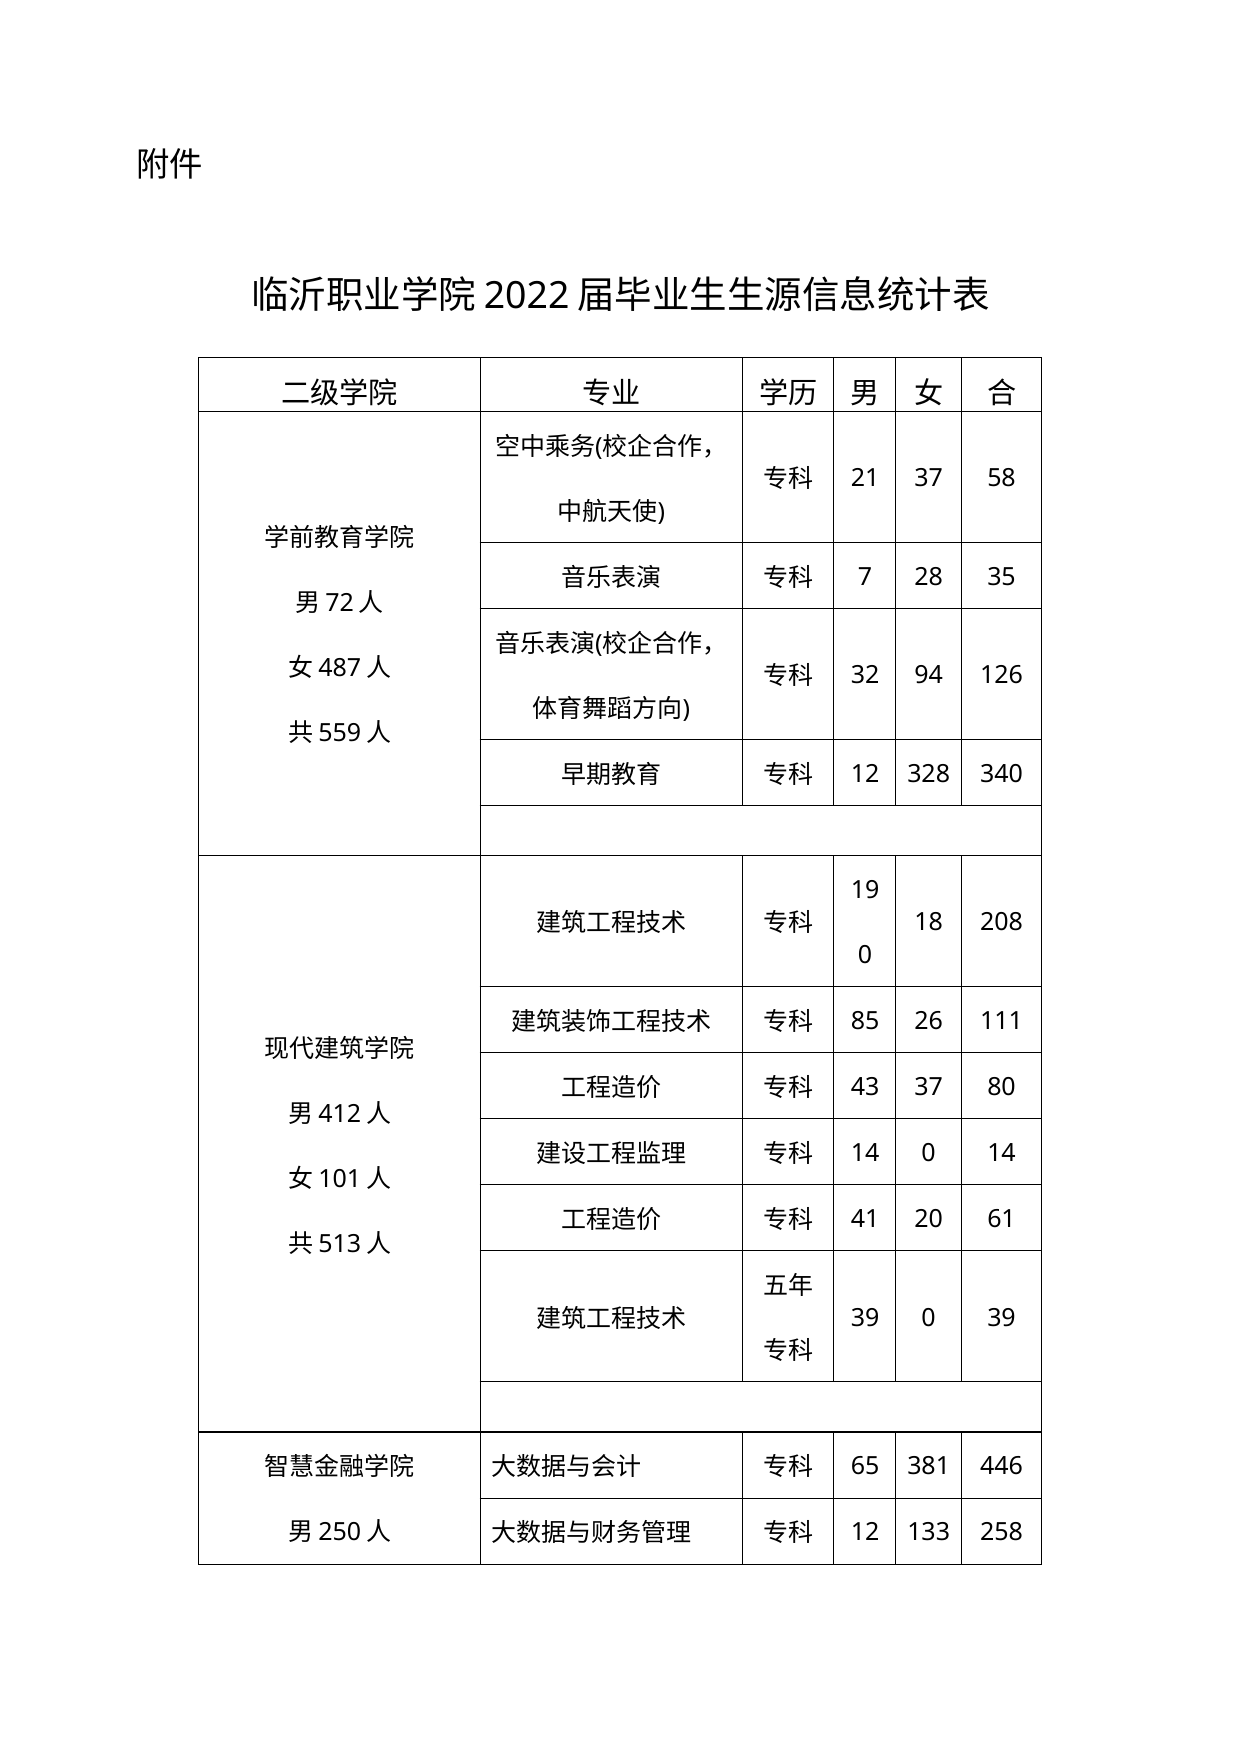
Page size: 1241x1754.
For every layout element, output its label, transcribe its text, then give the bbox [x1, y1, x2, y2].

table_cell 65 [834, 1433, 895, 1497]
table_cell 专科 [743, 609, 833, 739]
table_cell [481, 1382, 1041, 1431]
table_cell 学前教育学院 男72人 女487人 共559人 [199, 412, 480, 855]
table_cell 258 [962, 1499, 1041, 1563]
table_cell 建设工程监理 [481, 1119, 742, 1184]
table_cell 126 [962, 609, 1041, 739]
table_header 男 [834, 358, 895, 411]
table_cell 建筑工程技术 [481, 1251, 742, 1381]
table_cell 80 [962, 1053, 1041, 1118]
table_cell 专科 [743, 543, 833, 608]
table_cell 43 [834, 1053, 895, 1118]
table_cell 446 [962, 1433, 1041, 1497]
table_cell 建筑工程技术 [481, 856, 742, 986]
table_cell 智慧金融学院 男250人 女557人 共807人 [199, 1433, 480, 1563]
table_header 学历 [743, 358, 833, 411]
table_cell 26 [896, 987, 961, 1052]
table_cell 37 [896, 1053, 961, 1118]
table_cell 328 [896, 740, 961, 805]
table_cell 85 [834, 987, 895, 1052]
table_header 专业 [481, 358, 742, 411]
table_cell 空中乘务(校企合作，中航天使) [481, 412, 742, 542]
table_header 合计 [962, 358, 1041, 411]
table_header 女 [896, 358, 961, 411]
table_cell 工程造价 [481, 1185, 742, 1250]
table_cell 39 [962, 1251, 1041, 1381]
table_cell 58 [962, 412, 1041, 542]
table_cell 61 [962, 1185, 1041, 1250]
table_cell 专科 [743, 1499, 833, 1563]
table_cell 建筑装饰工程技术 [481, 987, 742, 1052]
table_header 二级学院 [199, 358, 480, 411]
table_cell 0 [896, 1251, 961, 1381]
table_cell 大数据与财务管理 [481, 1499, 742, 1563]
table_cell [481, 806, 1041, 855]
table_cell 32 [834, 609, 895, 739]
table_cell 工程造价 [481, 1053, 742, 1118]
table_cell 14 [834, 1119, 895, 1184]
table_cell 专科 [743, 740, 833, 805]
table_cell 专科 [743, 1185, 833, 1250]
table_cell 大数据与会计 [481, 1433, 742, 1497]
table_cell 专科 [743, 1433, 833, 1497]
table_cell 21 [834, 412, 895, 542]
table_cell 39 [834, 1251, 895, 1381]
table_cell 早期教育 [481, 740, 742, 805]
table_cell 现代建筑学院 男412人 女101人 共513人 [199, 856, 480, 1431]
table_cell 37 [896, 412, 961, 542]
table_cell 音乐表演 [481, 543, 742, 608]
table_cell 专科 [743, 412, 833, 542]
table_cell 94 [896, 609, 961, 739]
table_cell 133 [896, 1499, 961, 1563]
table_cell 0 [896, 1119, 961, 1184]
table_cell 125 [834, 1499, 895, 1563]
text 临沂职业学院2022届毕业生生源信息统计表 [136, 259, 1104, 324]
table_cell 20 [896, 1185, 961, 1250]
table_cell 35 [962, 543, 1041, 608]
table_cell 专科 [743, 856, 833, 986]
table_cell 7 [834, 543, 895, 608]
table_cell 111 [962, 987, 1041, 1052]
table_cell 28 [896, 543, 961, 608]
table_cell 190 [834, 856, 895, 986]
table_cell 41 [834, 1185, 895, 1250]
table_cell 五年专科 [743, 1251, 833, 1381]
table_cell 340 [962, 740, 1041, 805]
table_cell 专科 [743, 987, 833, 1052]
table_cell 208 [962, 856, 1041, 986]
table_cell 专科 [743, 1119, 833, 1184]
text 附件 [136, 129, 1104, 194]
table_cell 18 [896, 856, 961, 986]
table_cell 12 [834, 740, 895, 805]
table_cell 音乐表演(校企合作，体育舞蹈方向) [481, 609, 742, 739]
table_cell 14 [962, 1119, 1041, 1184]
table_cell 381 [896, 1433, 961, 1497]
table_cell 专科 [743, 1053, 833, 1118]
